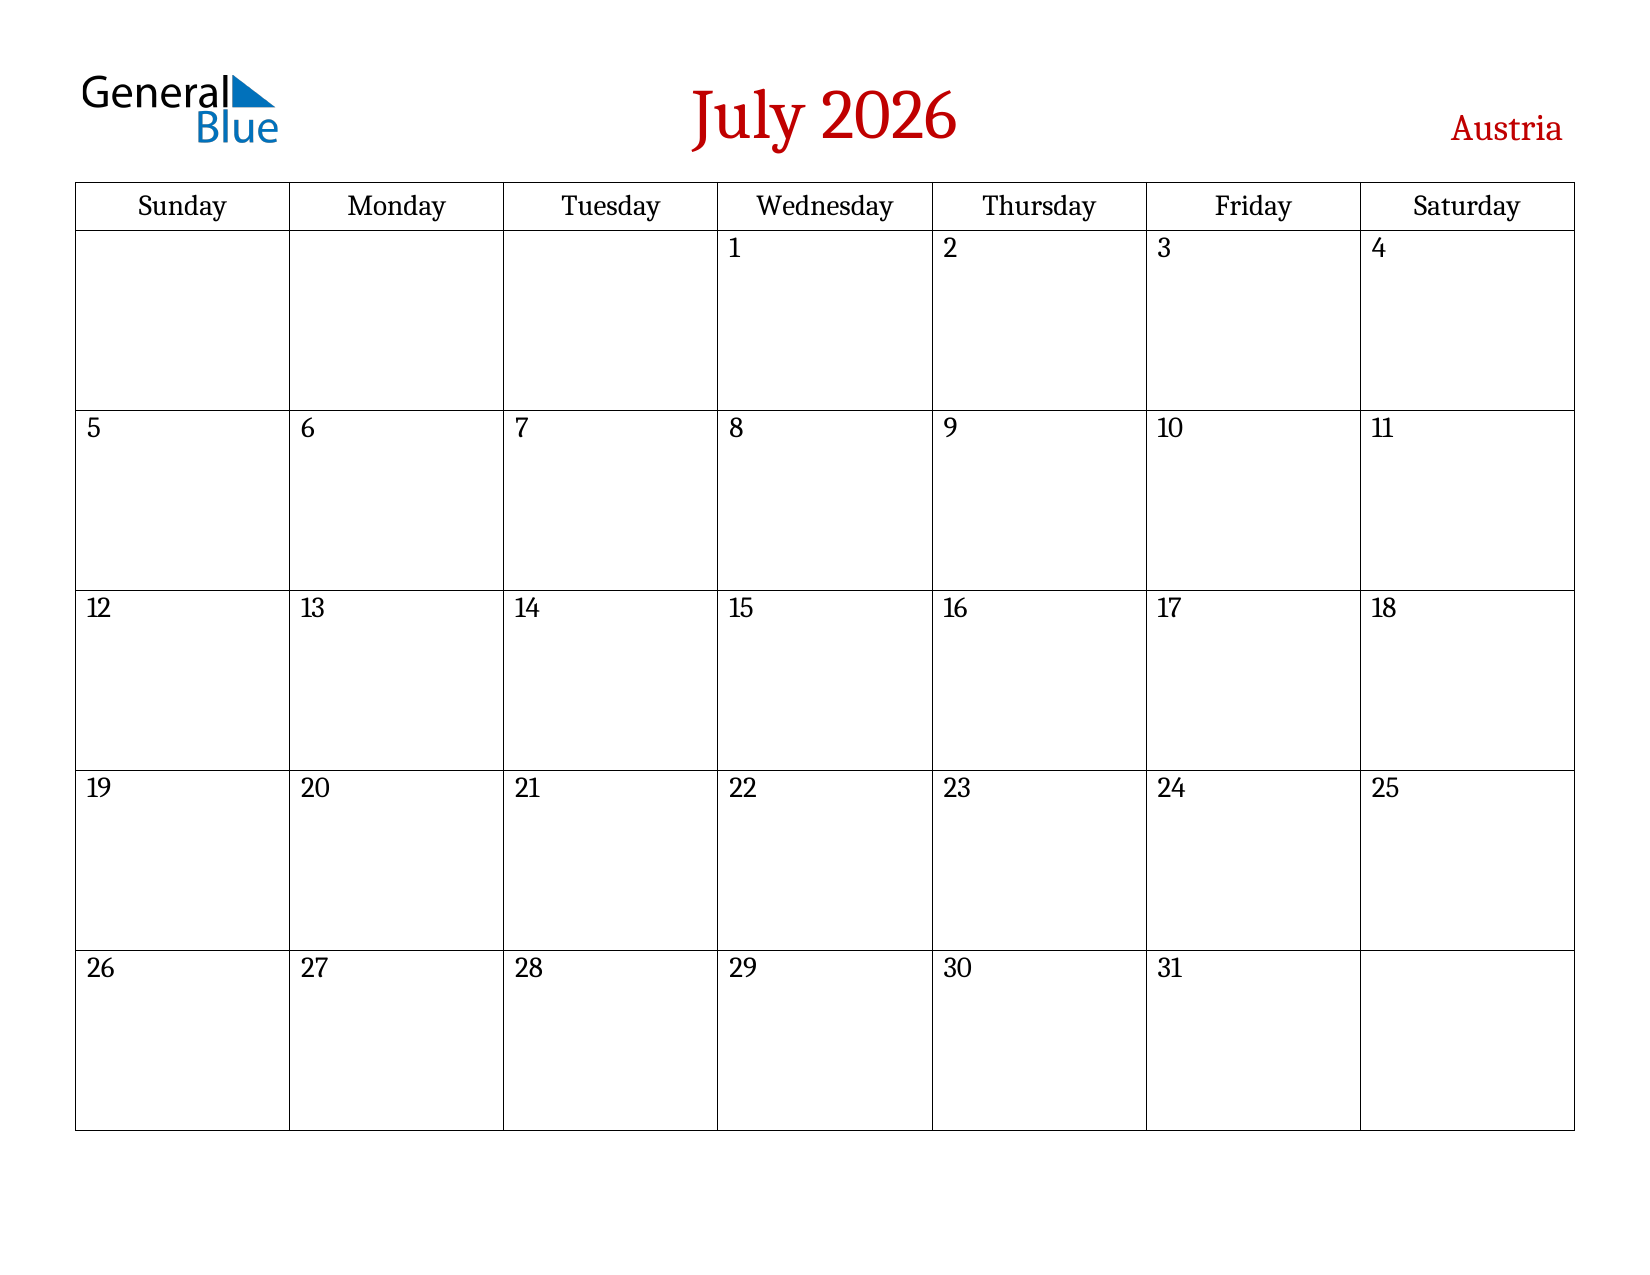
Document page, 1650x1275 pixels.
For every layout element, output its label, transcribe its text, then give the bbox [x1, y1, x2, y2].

table_cell 29 [718, 951, 932, 985]
table_cell 17 [1147, 591, 1360, 625]
table_cell [933, 625, 1146, 770]
table_cell 27 [290, 951, 503, 985]
table_cell Thursday [933, 183, 1146, 230]
table_cell [76, 265, 289, 410]
table_cell [1361, 445, 1574, 590]
table_cell [290, 805, 503, 950]
table_cell [933, 265, 1146, 410]
table_cell [76, 625, 289, 770]
table_cell 13 [290, 591, 503, 625]
table_cell 2 [933, 231, 1146, 264]
table_cell [1361, 805, 1574, 950]
table_cell [1147, 445, 1360, 590]
table_cell [504, 985, 717, 1130]
table_header July 2026 [504, 75, 1146, 182]
table_cell 15 [718, 591, 932, 625]
table_cell [290, 231, 503, 264]
table_cell [290, 985, 503, 1130]
table_cell 28 [504, 951, 717, 985]
table_cell [933, 985, 1146, 1130]
table_cell 12 [76, 591, 289, 625]
table_cell [933, 445, 1146, 590]
table_cell 1 [718, 231, 932, 264]
table_cell 22 [718, 771, 932, 805]
table_cell Sunday [76, 183, 289, 230]
table_cell 16 [933, 591, 1146, 625]
table_cell 24 [1147, 771, 1360, 805]
table_cell [504, 625, 717, 770]
table_cell [1361, 951, 1574, 985]
table_cell [504, 231, 717, 264]
table_cell [504, 265, 717, 410]
table_cell [76, 231, 289, 264]
table_cell 7 [504, 411, 717, 444]
table_cell [290, 445, 503, 590]
table_header Austria [1146, 75, 1574, 182]
table_cell [1361, 265, 1574, 410]
table_cell [76, 445, 289, 590]
table_header [76, 75, 503, 182]
picture [82, 75, 278, 143]
table_cell Wednesday [718, 183, 932, 230]
table_cell [718, 985, 932, 1130]
table_cell 10 [1147, 411, 1360, 444]
table_cell [718, 445, 932, 590]
table_cell 20 [290, 771, 503, 805]
table_cell [718, 265, 932, 410]
table_cell [76, 985, 289, 1130]
table_cell 19 [76, 771, 289, 805]
table_cell 31 [1147, 951, 1360, 985]
table_cell 30 [933, 951, 1146, 985]
table_cell 5 [76, 411, 289, 444]
table_cell 6 [290, 411, 503, 444]
table_cell 8 [718, 411, 932, 444]
table_cell [290, 625, 503, 770]
table_cell Saturday [1361, 183, 1574, 230]
table_cell 9 [933, 411, 1146, 444]
table_cell 25 [1361, 771, 1574, 805]
table_cell 14 [504, 591, 717, 625]
table_cell [76, 805, 289, 950]
table_cell [1147, 625, 1360, 770]
table_cell [1147, 805, 1360, 950]
table_cell 11 [1361, 411, 1574, 444]
table_cell 3 [1147, 231, 1360, 264]
table_cell [504, 445, 717, 590]
table_cell Monday [290, 183, 503, 230]
table_cell [933, 805, 1146, 950]
table_cell 23 [933, 771, 1146, 805]
table_cell [718, 805, 932, 950]
table_cell 26 [76, 951, 289, 985]
table_cell [1147, 265, 1360, 410]
table_cell 18 [1361, 591, 1574, 625]
table_cell [1361, 985, 1574, 1130]
table_cell Friday [1147, 183, 1360, 230]
table_cell [718, 625, 932, 770]
table_cell [1147, 985, 1360, 1130]
table_cell [1361, 625, 1574, 770]
table_cell 21 [504, 771, 717, 805]
table_cell 4 [1361, 231, 1574, 264]
table_cell [290, 265, 503, 410]
table_cell Tuesday [504, 183, 717, 230]
table_cell [504, 805, 717, 950]
